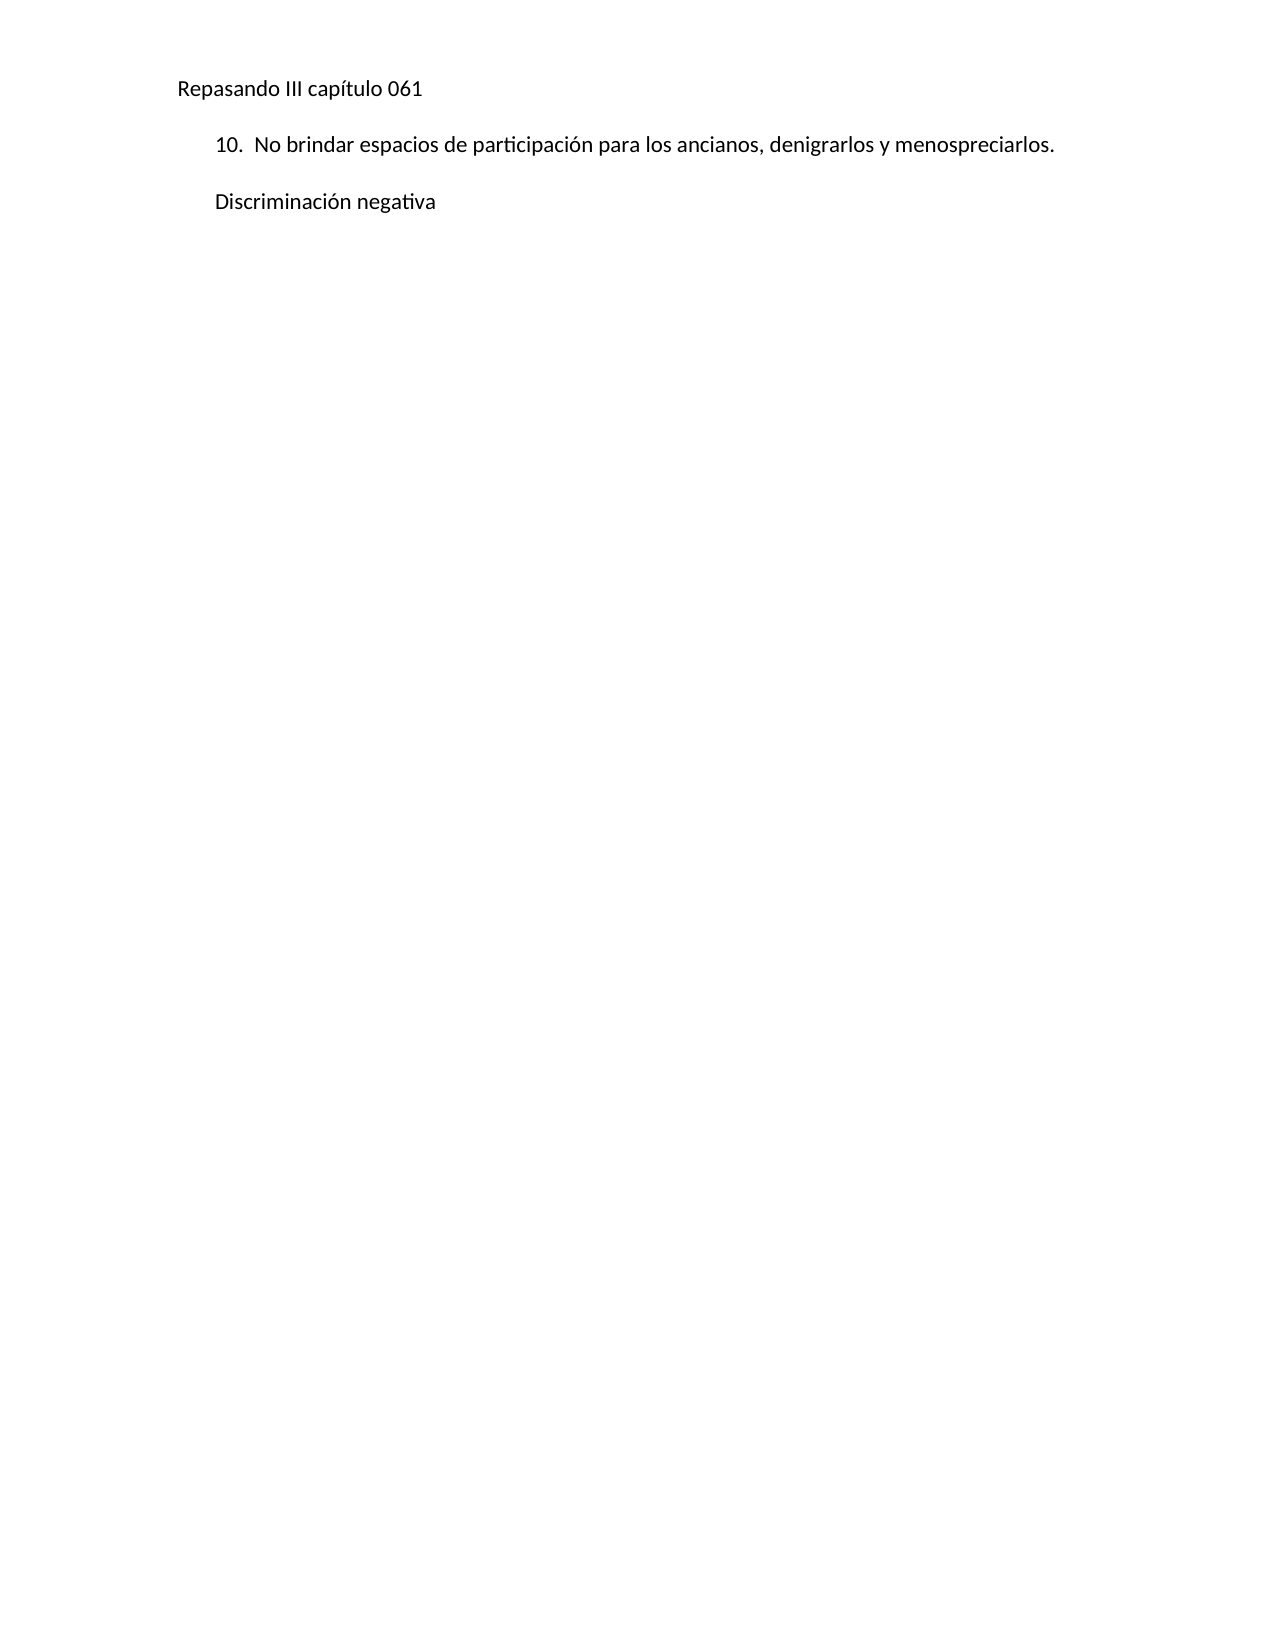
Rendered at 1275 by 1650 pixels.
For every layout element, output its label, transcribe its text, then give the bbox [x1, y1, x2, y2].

text 10. No brindar espacios de participación para los ancianos, denigrarlos y menospreciarlos. [215, 130, 1098, 158]
text Discriminación negativa [215, 187, 1098, 215]
